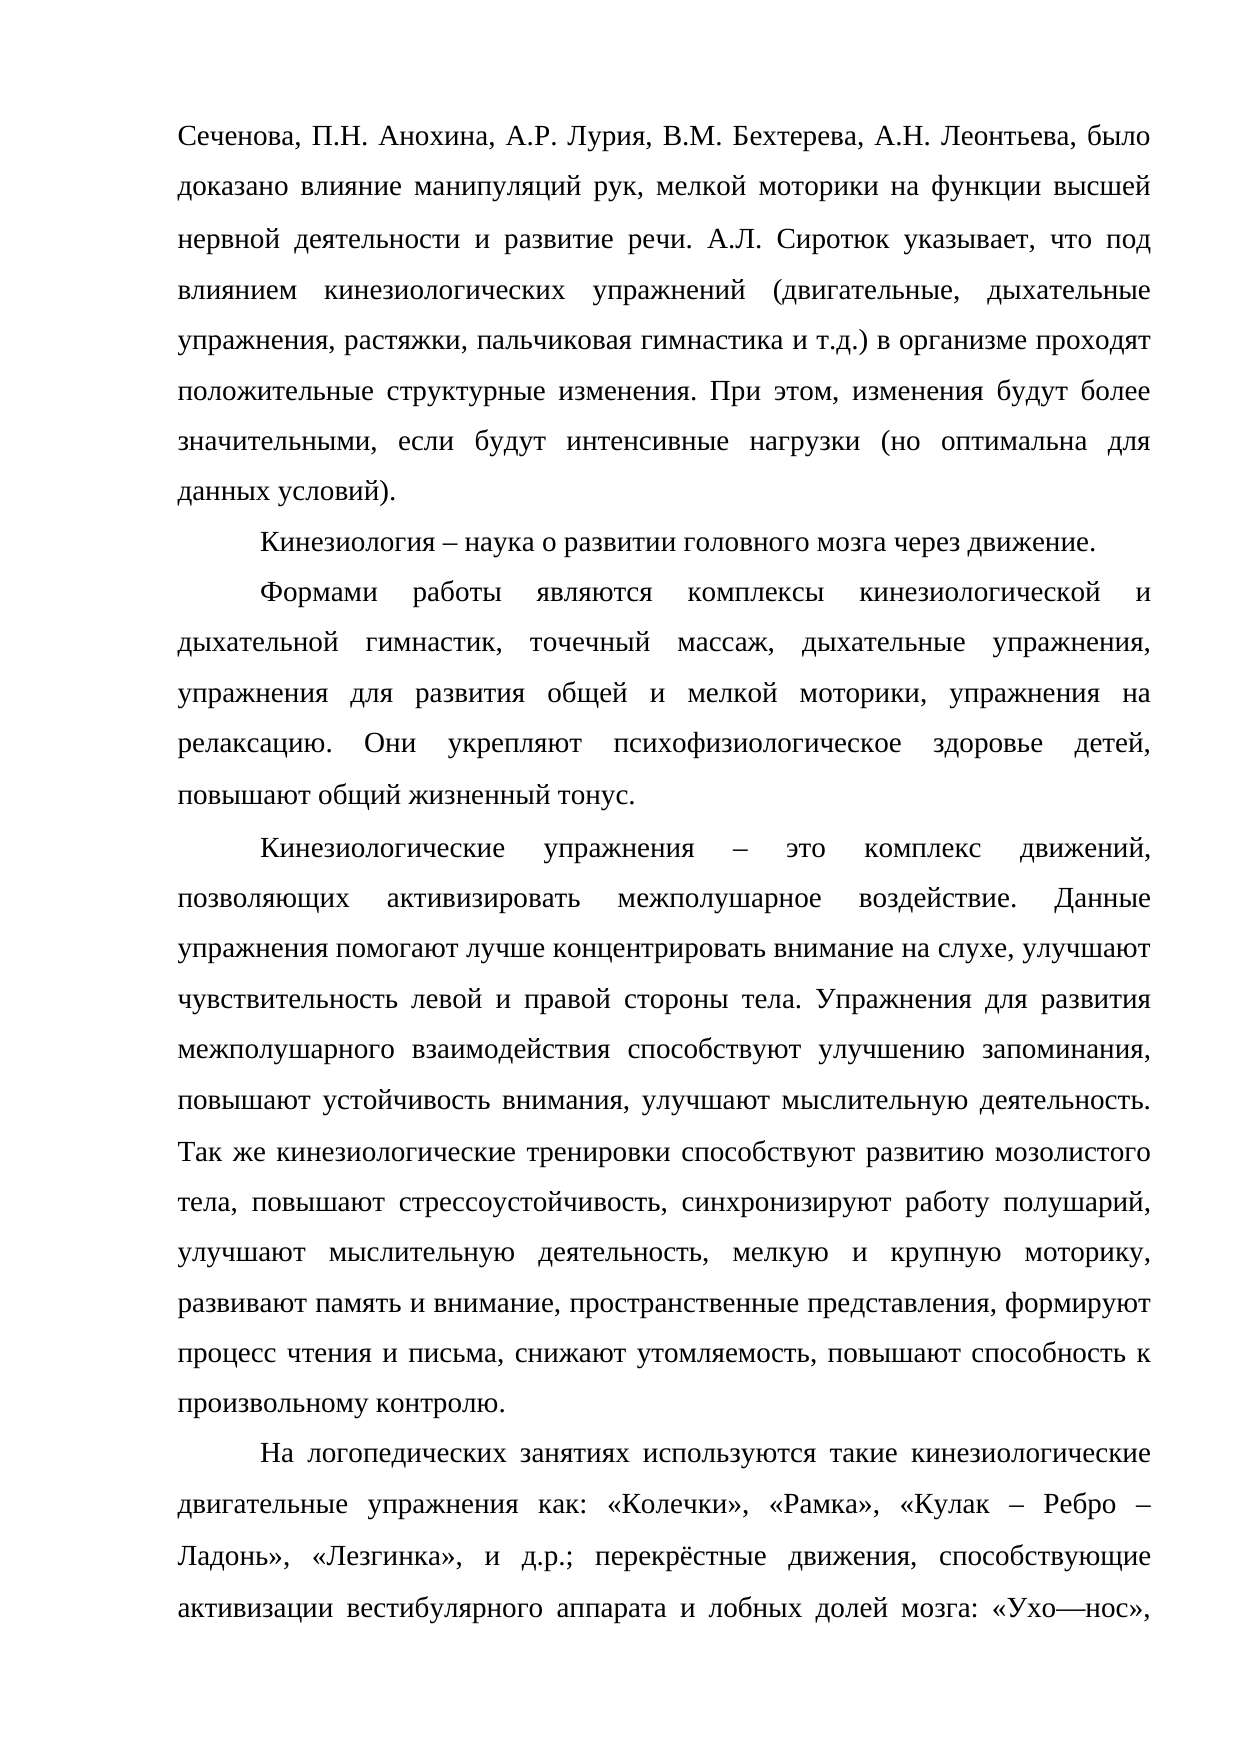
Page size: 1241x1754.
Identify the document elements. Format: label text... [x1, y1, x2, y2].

text Кинезиологические упражнения – это комплекс движений, позволяющих активизировать межполушарное воздействие. Данные упражнения помогают лучше концентрировать внимание на слухе, улучшают чувствительность левой и правой стороны тела. Упражнения для развития межполушарного взаимодействия способствуют улучшению запоминания, повышают устойчивость внимания, улучшают мыслительную деятельность. Так же кинезиологические тренировки способствуют развитию мозолистого тела, повышают стрессоустойчивость, синхронизируют работу полушарий, улучшают мыслительную деятельность, мелкую и крупную моторику, развивают память и внимание, пространственные представления, формируют процесс чтения и письма, снижают утомляемость, повышают способность к произвольному контролю. [177, 830, 1152, 1419]
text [177, 118, 1152, 507]
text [177, 1436, 1152, 1623]
text Кинезиология – наука о развитии головного мозга через движение. [177, 524, 1152, 557]
text Формами работы являются комплексы кинезиологической и дыхательной гимнастик, точечный массаж, дыхательные упражнения, упражнения для развития общей и мелкой моторики, упражнения на релаксацию. Они укрепляют психофизиологическое здоровье детей, повышают общий жизненный тонус. [177, 574, 1152, 812]
